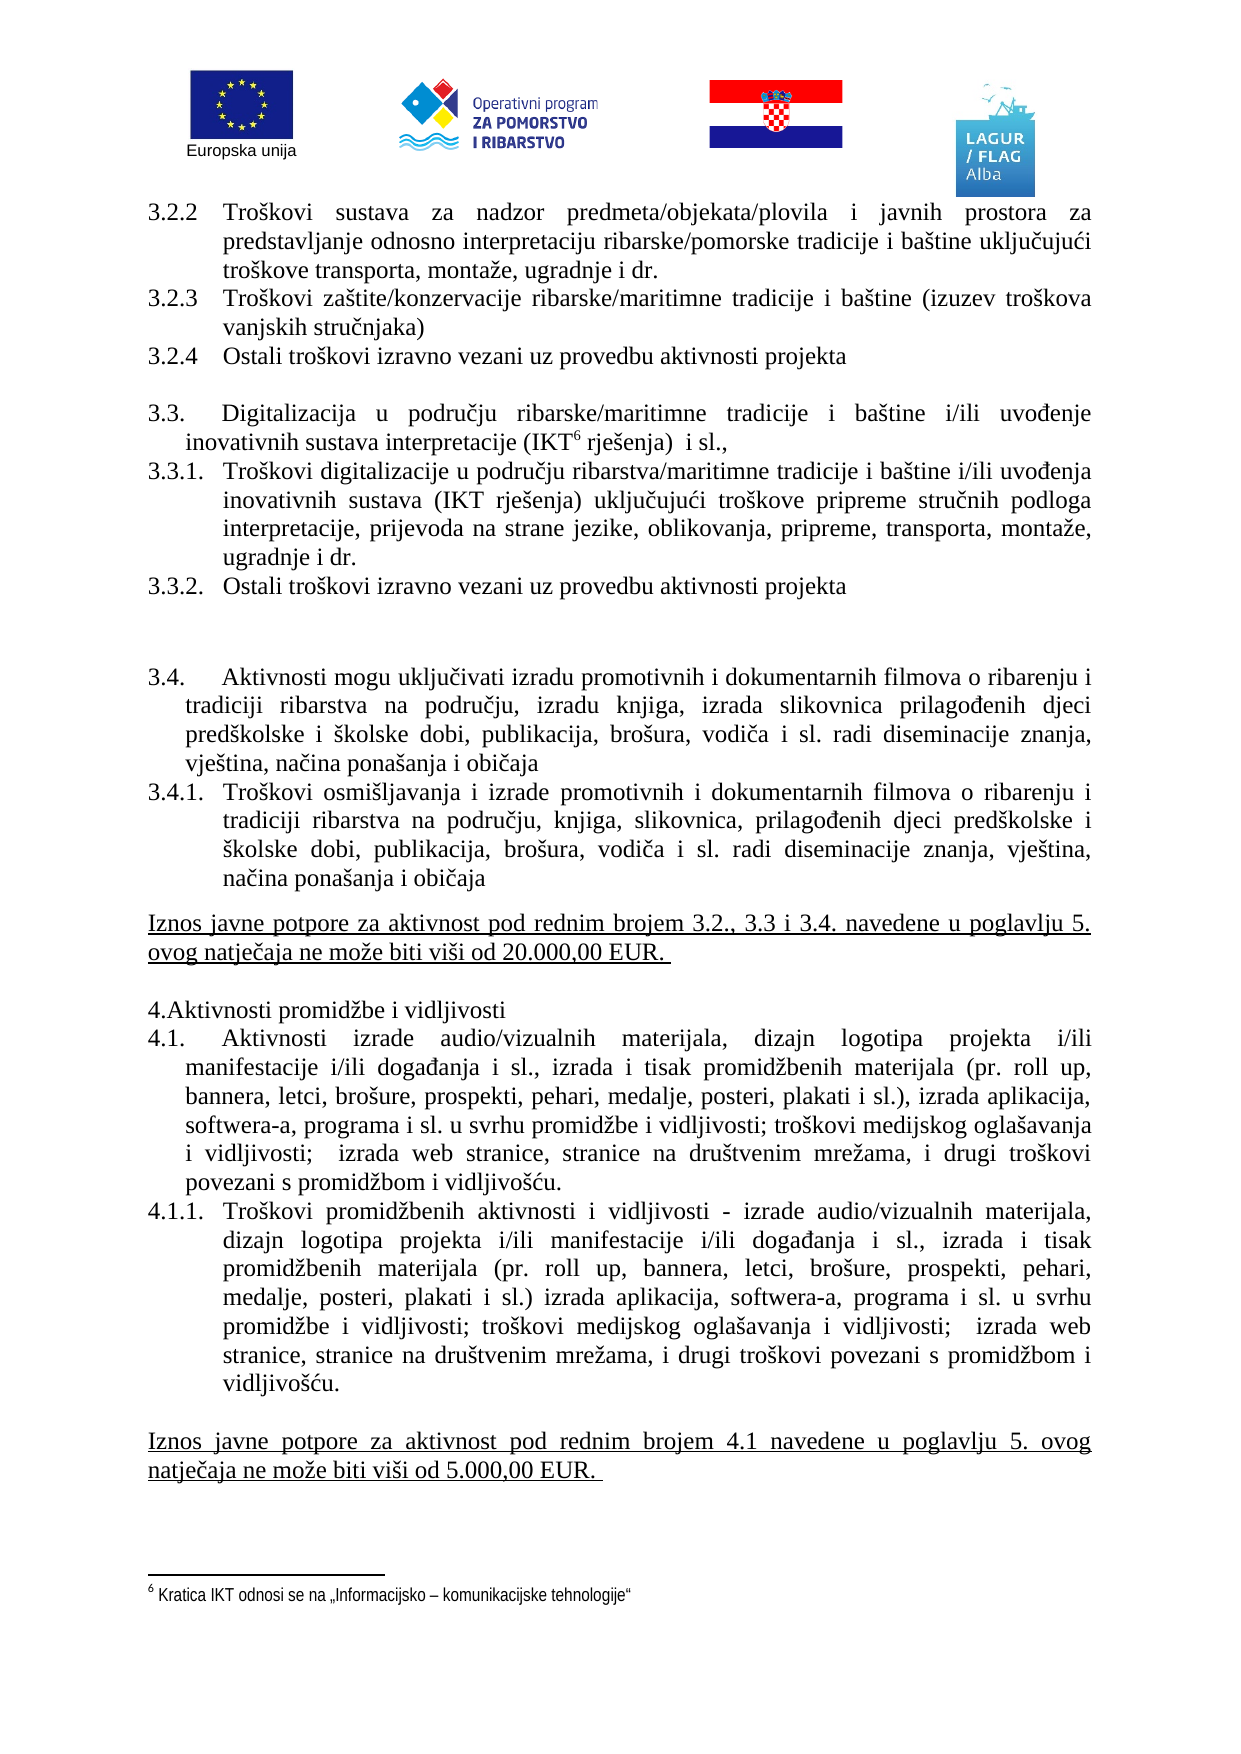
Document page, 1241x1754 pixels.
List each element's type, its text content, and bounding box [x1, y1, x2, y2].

picture [188, 68, 295, 141]
picture [399, 78, 598, 151]
text Iznos javne potpore za aktivnost pod rednim brojem 4.1 navedene u poglavlju 5. ovog natječaja ne može biti viši od 5.000,00 EUR. [148, 1452, 1092, 1483]
list Aktivnosti izrade audio/vizualnih materijala, dizajn logotipa projekta i/ili manifestacije i/ili događanja i sl., izrada i tisak promidžbenih materijala (pr. roll up, bannera, letci, brošure, prospekti, pehari, medalje, posteri, plakati i sl.), izrada aplikacija, softwera-a, programa i sl. u svrhu promidžbe i vidljivosti; troškovi medijskog oglašavanja i vidljivosti; izrada web stranice, stranice na društvenim mrežama, i drugi troškovi povezani s promidžbom i vidljivošću. [148, 1023, 1092, 1196]
list Ostali troškovi izravno vezani uz provedbu aktivnosti projekta [148, 341, 1092, 370]
list Digitalizacija u području ribarske/maritimne tradicije i baštine i/ili uvođenje inovativnih sustava interpretacije (IKT rješenja) i sl., [148, 398, 1092, 456]
list Ostali troškovi izravno vezani uz provedbu aktivnosti projekta [148, 571, 1092, 600]
list Aktivnosti mogu uključivati izradu promotivnih i dokumentarnih filmova o ribarenju i tradiciji ribarstva na području, izradu knjiga, izrada slikovnica prilagođenih djeci predškolske i školske dobi, publikacija, brošura, vodiča i sl. radi diseminacije znanja, vještina, načina ponašanja i običaja [148, 662, 1092, 777]
list Troškovi promidžbenih aktivnosti i vidljivosti - izrade audio/vizualnih materijala, dizajn logotipa projekta i/ili manifestacije i/ili događanja i sl., izrada i tisak promidžbenih materijala (pr. roll up, bannera, letci, brošure, prospekti, pehari, medalje, posteri, plakati i sl.) izrada aplikacija, softwera-a, programa i sl. u svrhu promidžbe i vidljivosti; troškovi medijskog oglašavanja i vidljivosti; izrada web stranice, stranice na društvenim mrežama, i drugi troškovi povezani s promidžbom i vidljivošću. [148, 1196, 1092, 1397]
list Troškovi zaštite/konzervacije ribarske/maritimne tradicije i baštine (izuzev troškova vanjskih stručnjaka) [148, 283, 1092, 341]
list Troškovi osmišljavanja i izrade promotivnih i dokumentarnih filmova o ribarenju i tradiciji ribarstva na području, knjiga, slikovnica, prilagođenih djeci predškolske i školske dobi, publikacija, brošura, vodiča i sl. radi diseminacije znanja, vještina, načina ponašanja i običaja [148, 777, 1092, 892]
picture [709, 80, 843, 148]
text Iznos javne potpore za aktivnost pod rednim brojem 3.2., 3.3 i 3.4. navedene u poglavlju 5. ovog natječaja ne može biti viši od 20.000,00 EUR. [148, 908, 1092, 966]
picture [930, 59, 1058, 197]
text Iznos javne potpore za aktivnost pod rednim brojem 4.1 navedene u poglavlju 5. ovog natječaja ne može biti viši od 5.000,00 EUR. [148, 1426, 1092, 1451]
list Troškovi digitalizacije u području ribarstva/maritimne tradicije i baštine i/ili uvođenja inovativnih sustava (IKT rješenja) uključujući troškove pripreme stručnih podloga interpretacije, prijevoda na strane jezike, oblikovanja, pripreme, transporta, montaže, ugradnje i dr. [148, 456, 1092, 571]
list Troškovi sustava za nadzor predmeta/objekata/plovila i javnih prostora za predstavljanje odnosno interpretaciju ribarske/pomorske tradicije i baštine uključujući troškove transporta, montaže, ugradnje i dr. [148, 197, 1092, 283]
text 4.Aktivnosti promidžbe i vidljivosti [148, 995, 1092, 1023]
